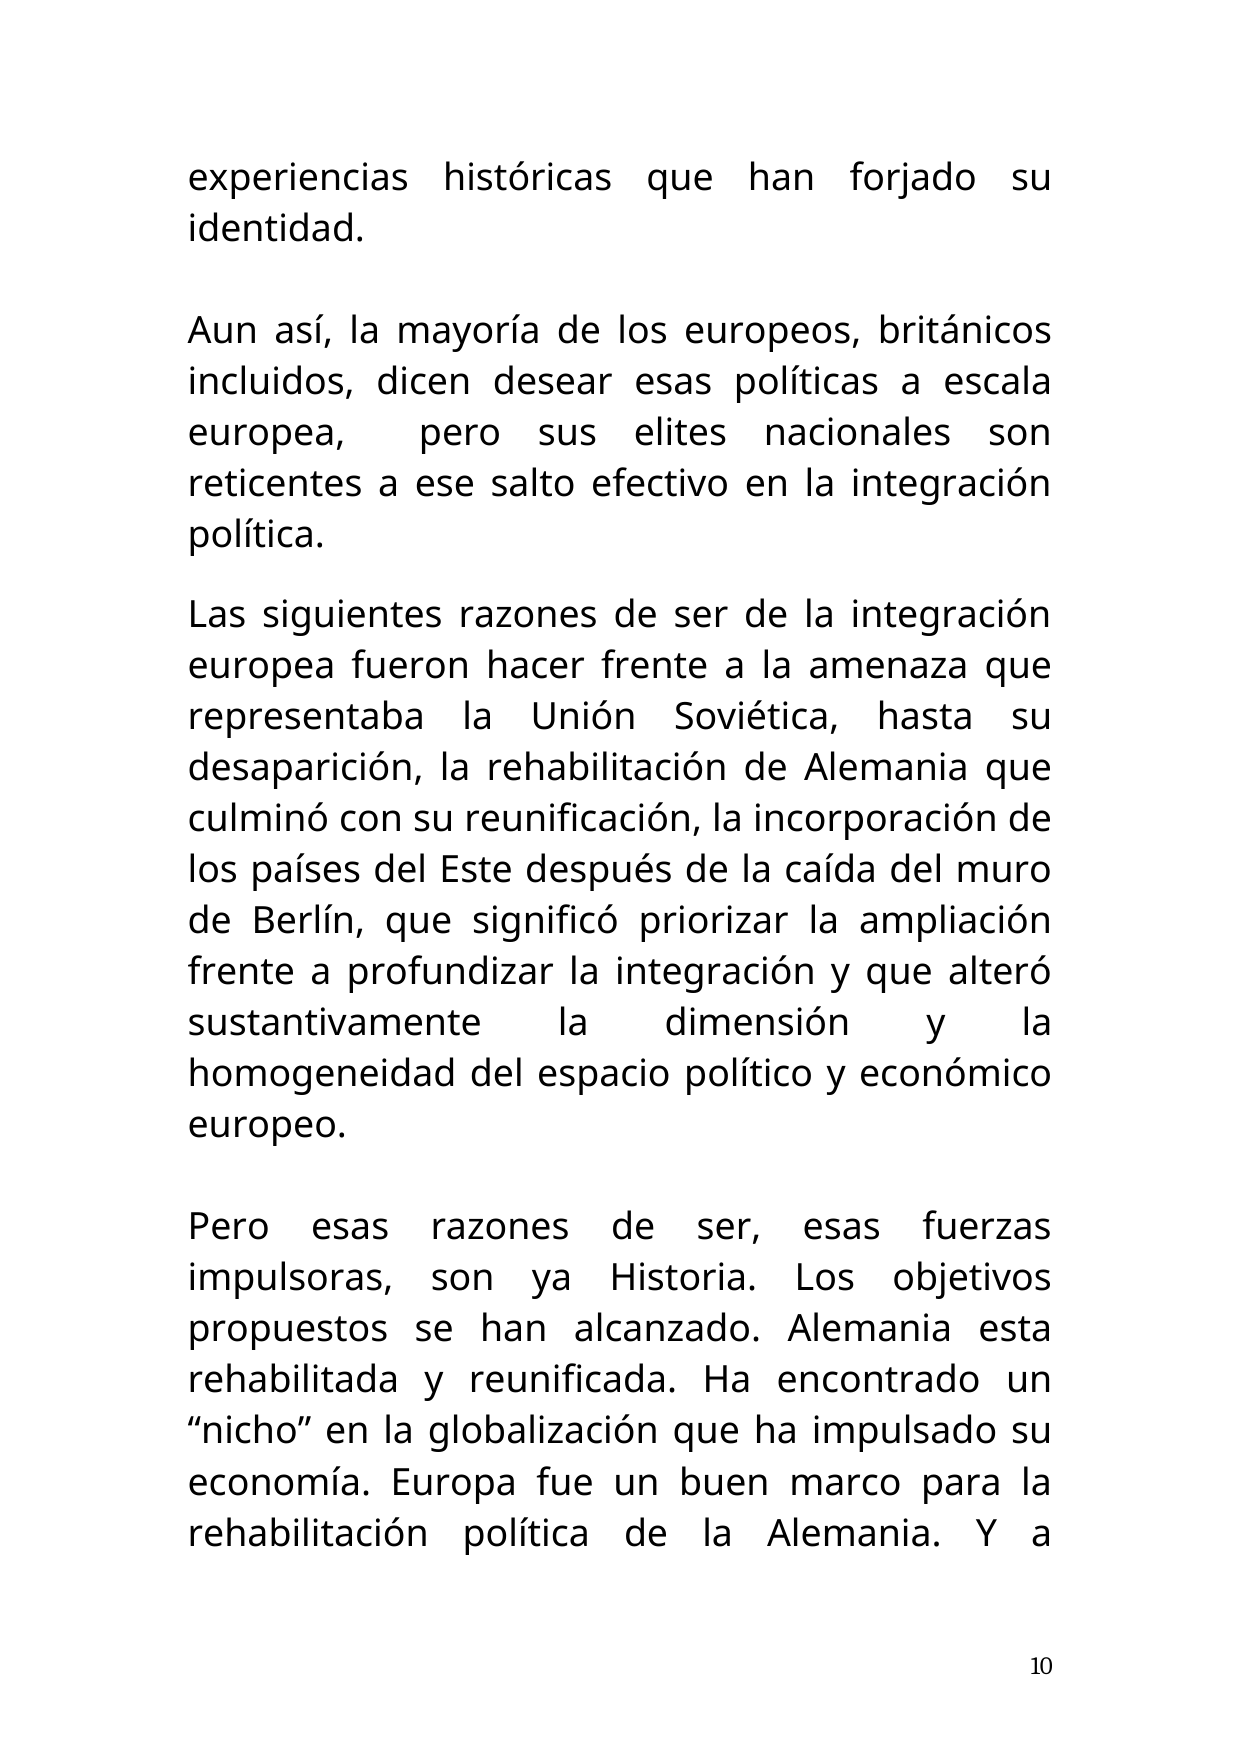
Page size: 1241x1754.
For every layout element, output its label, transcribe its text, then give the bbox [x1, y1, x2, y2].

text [187, 150, 1053, 252]
text Aun así, la mayoría de los europeos, británicos incluidos, dicen desear esas políticas a escala europea, pero sus elites nacionales son reticentes a ese salto efectivo en la integración política. [187, 303, 1053, 558]
text Las siguientes razones de ser de la integración europea fueron hacer frente a la amenaza que representaba la Unión Soviética, hasta su desaparición, la rehabilitación de Alemania que culminó con su reunificación, la incorporación de los países del Este después de la caída del muro de Berlín, que significó priorizar la ampliación frente a profundizar la integración y que alteró sustantivamente la dimensión y la homogeneidad del espacio político y económico europeo. [187, 587, 1053, 1148]
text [187, 1199, 1053, 1557]
